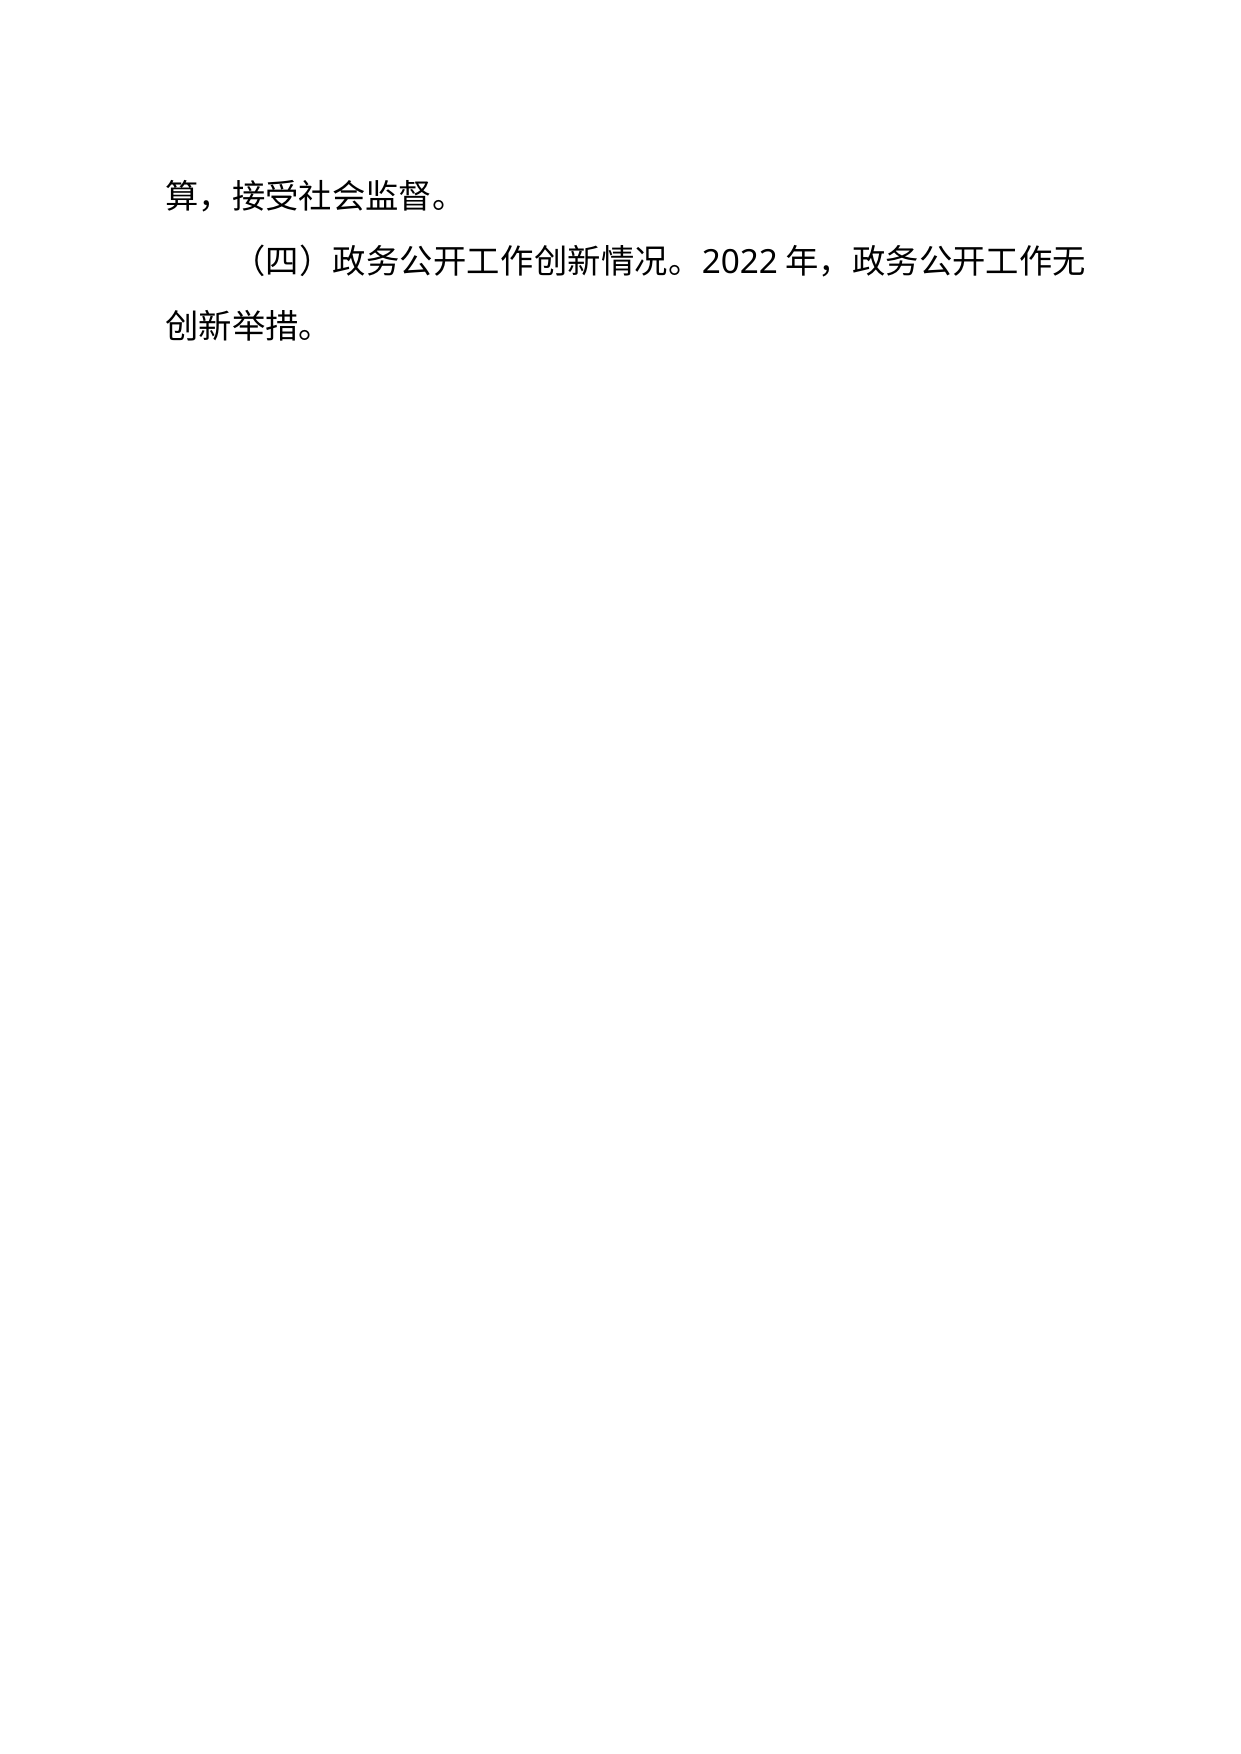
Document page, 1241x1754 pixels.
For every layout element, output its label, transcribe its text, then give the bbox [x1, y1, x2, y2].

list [165, 162, 1087, 227]
list （四）政务公开工作创新情况。2022年，政务公开工作无创新举措。 [165, 227, 1087, 357]
